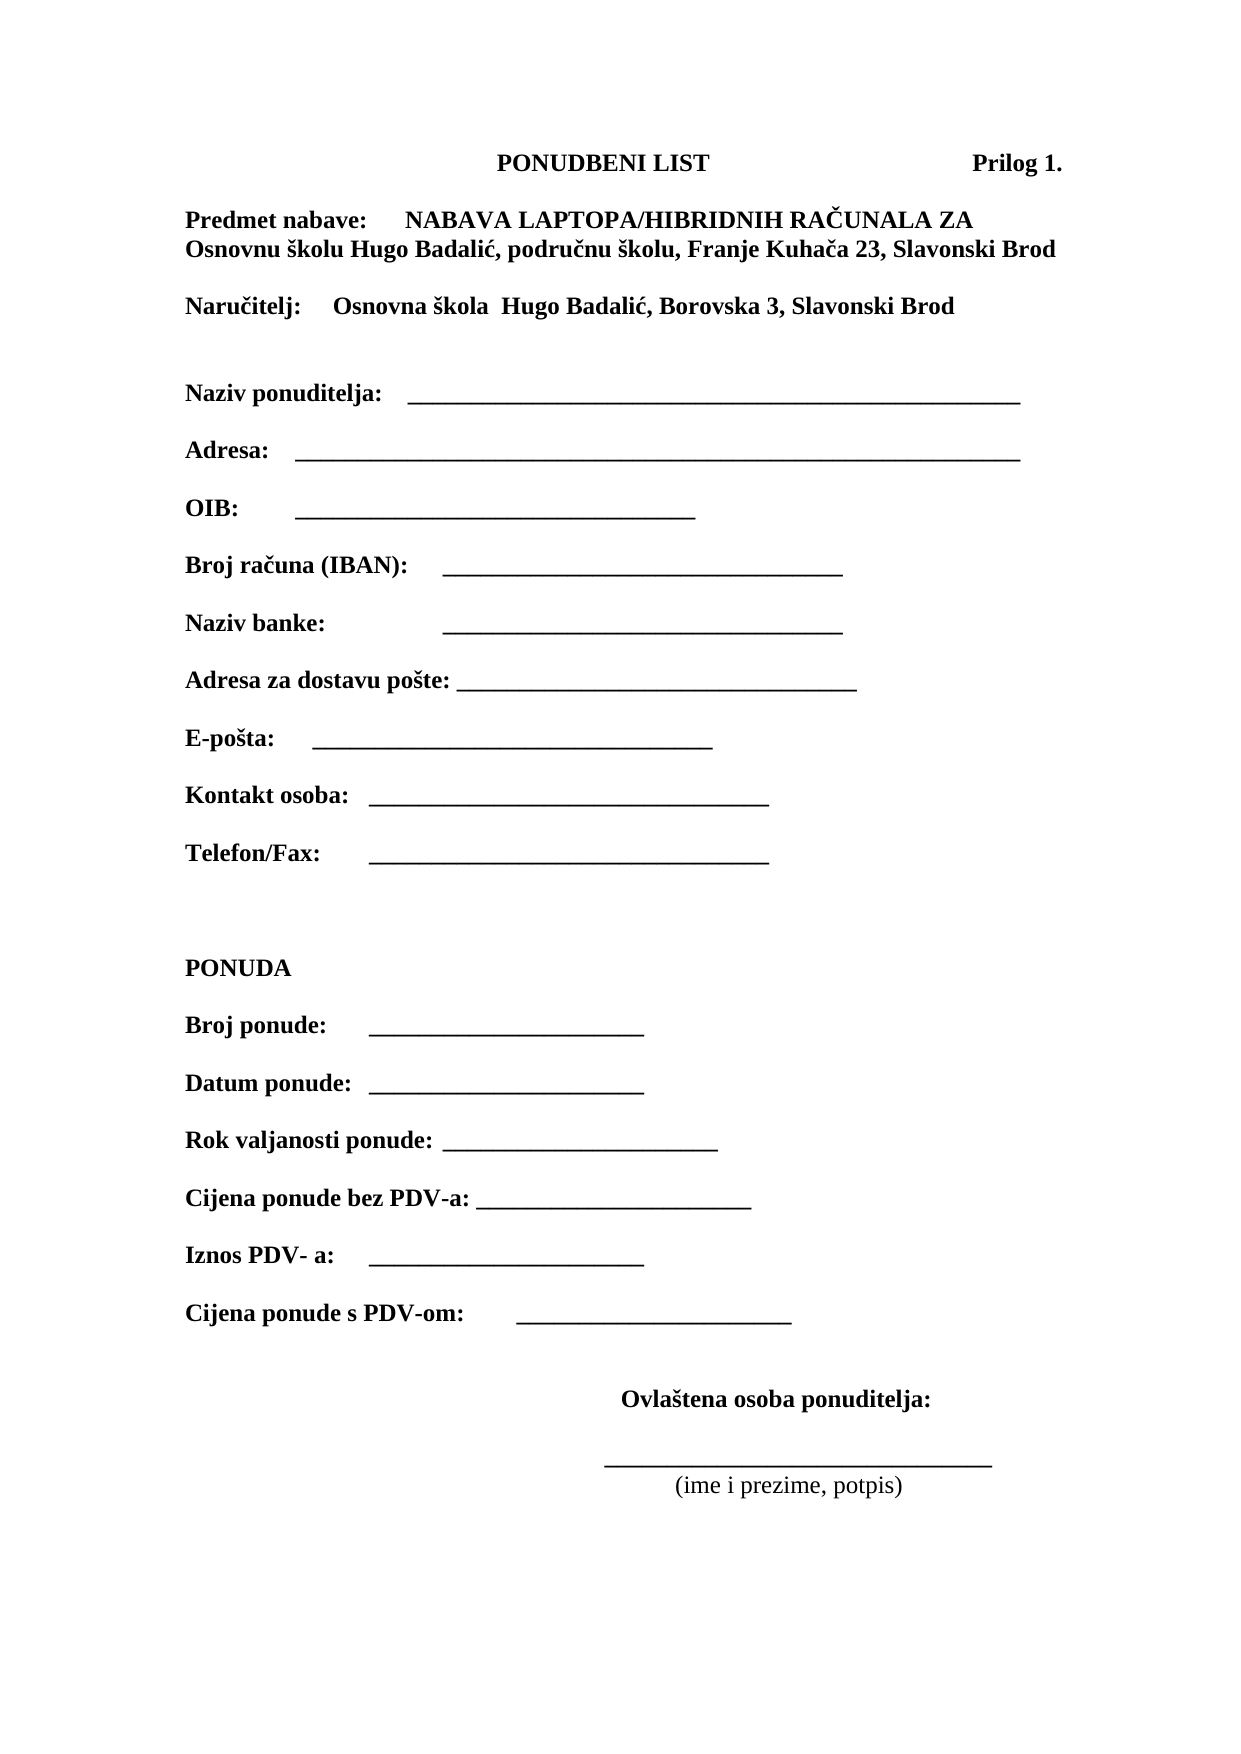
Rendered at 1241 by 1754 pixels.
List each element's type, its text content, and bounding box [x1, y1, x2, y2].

text (ime i prezime, potpis) [185, 1470, 1093, 1499]
text Cijena ponude bez PDV-a: ______________________ [185, 1183, 1093, 1211]
text Adresa za dostavu pošte: ________________________________ [185, 665, 1093, 694]
text E-pošta: ________________________________ [185, 723, 1093, 751]
text Osnovnu školu Hugo Badalić, područnu školu, Franje Kuhača 23, Slavonski Brod [185, 234, 1093, 263]
text Telefon/Fax: ________________________________ [185, 838, 1093, 866]
text PONUDA [185, 953, 1093, 981]
text Iznos PDV- a: ______________________ [185, 1240, 1093, 1269]
text Naziv ponuditelja: _________________________________________________ [185, 378, 1093, 406]
text Ovlaštena osoba ponuditelja: [185, 1384, 1093, 1413]
text Rok valjanosti ponude: ______________________ [185, 1125, 1093, 1154]
text Naziv banke: ________________________________ [185, 608, 1093, 636]
text Broj ponude: ______________________ [185, 1010, 1093, 1039]
text Broj računa (IBAN): ________________________________ [185, 550, 1093, 579]
text Predmet nabave: NABAVA LAPTOPA/HIBRIDNIH RAČUNALA ZA [185, 205, 1093, 234]
text Adresa: __________________________________________________________ [185, 435, 1093, 464]
text Kontakt osoba: ________________________________ [185, 780, 1093, 809]
text _______________________________ [185, 1441, 1093, 1470]
text Cijena ponude s PDV-om: ______________________ [185, 1298, 1093, 1326]
text Naručitelj: Osnovna škola Hugo Badalić, Borovska 3, Slavonski Brod [185, 291, 1093, 320]
text OIB: ________________________________ [185, 493, 1093, 521]
text PONUDBENI LIST Prilog 1. [148, 148, 1093, 176]
text Datum ponude: ______________________ [185, 1068, 1093, 1096]
